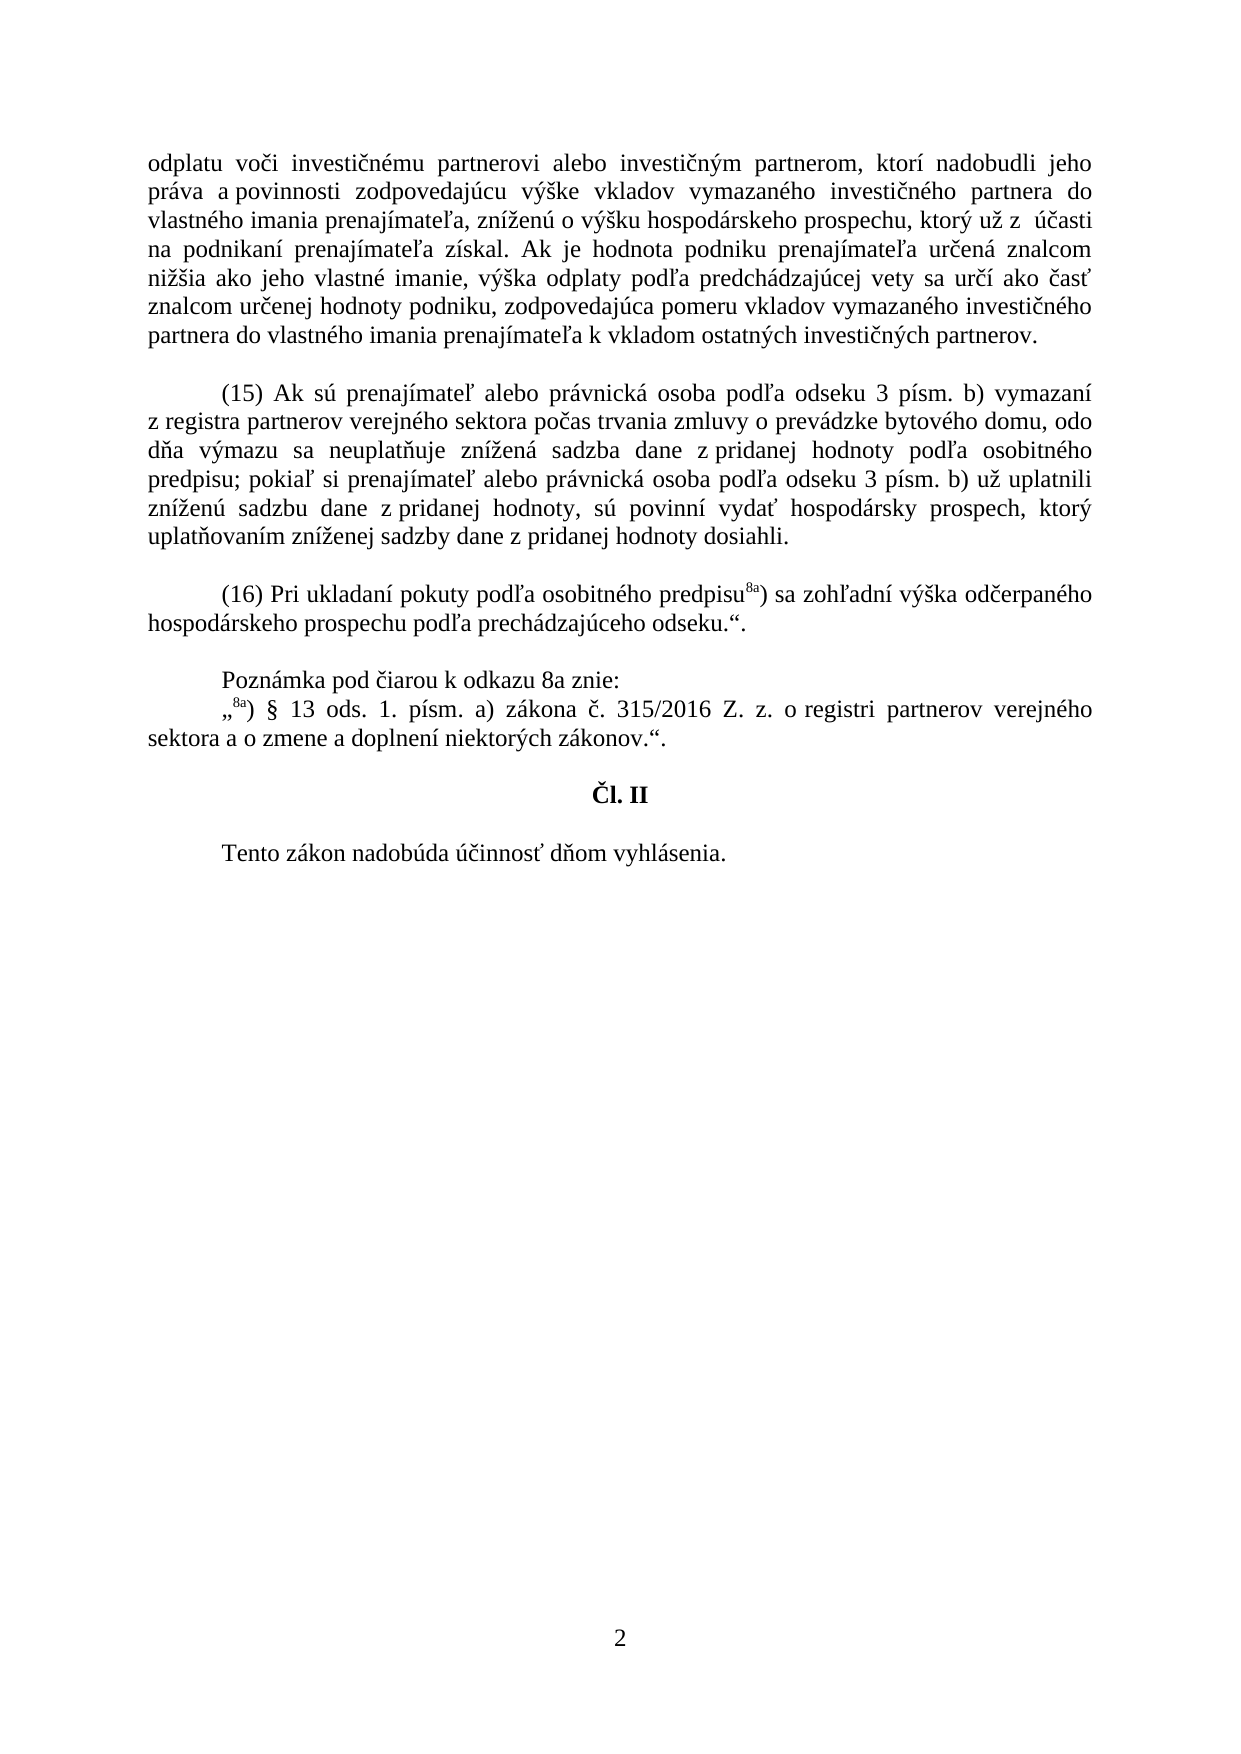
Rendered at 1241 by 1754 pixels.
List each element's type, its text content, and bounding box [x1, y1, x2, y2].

text (16) Pri ukladaní pokuty podľa osobitného predpisu8a) sa zohľadní výška odčerpaného hospodárskeho prospechu podľa prechádzajúceho odseku.“. [148, 579, 1092, 636]
text Tento zákon nadobúda účinnosť dňom vyhlásenia. [148, 838, 1092, 866]
text „8a) § 13 ods. 1. písm. a) zákona č. 315/2016 Z. z. o registri partnerov verejného sektora a o zmene a doplnení niektorých zákonov.“. [148, 694, 1092, 751]
text Čl. II [148, 780, 1092, 809]
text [148, 148, 1092, 349]
text (15) Ak sú prenajímateľ alebo právnická osoba podľa odseku 3 písm. b) vymazaní z registra partnerov verejného sektora počas trvania zmluvy o prevádzke bytového domu, odo dňa výmazu sa neuplatňuje znížená sadzba dane z pridanej hodnoty podľa osobitného predpisu; pokiaľ si prenajímateľ alebo právnická osoba podľa odseku 3 písm. b) už uplatnili zníženú sadzbu dane z pridanej hodnoty, sú povinní vydať hospodársky prospech, ktorý uplatňovaním zníženej sadzby dane z pridanej hodnoty dosiahli. [148, 378, 1092, 550]
text Poznámka pod čiarou k odkazu 8a znie: [148, 665, 1092, 694]
